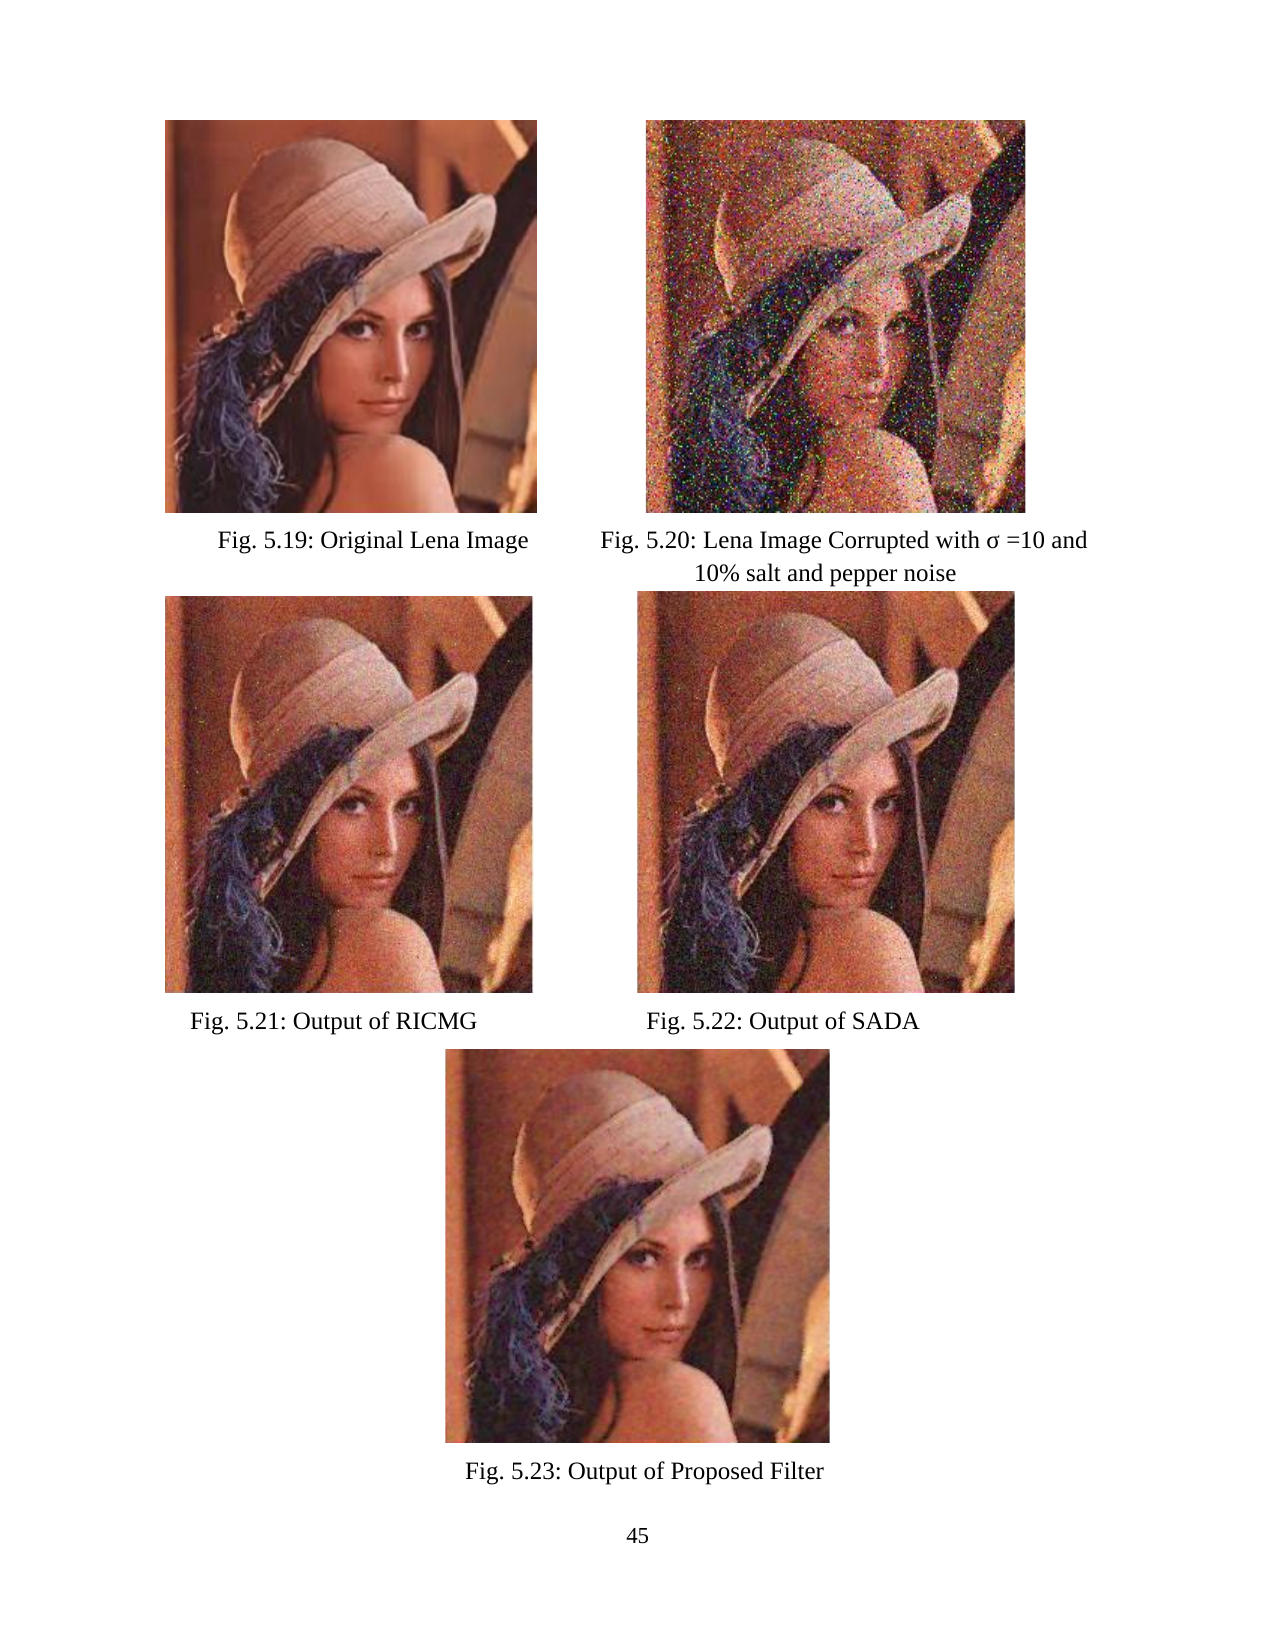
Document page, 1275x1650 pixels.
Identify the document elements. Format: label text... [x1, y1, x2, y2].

picture [165, 120, 537, 513]
text Fig. 5.23: Output of Proposed Filter [390, 1456, 1110, 1485]
text Fig. 5.21: Output of RICMG Fig. 5.22: Output of SADA [165, 1006, 1110, 1035]
picture [636, 591, 1015, 993]
picture [445, 1049, 830, 1443]
subtitle Fig. 5.19: Original Lena Image Fig. 5.20: Lena Image Corrupted with σ =10 and 10% salt and pepper noise [195, 525, 1110, 587]
picture [165, 596, 534, 993]
picture [645, 120, 1026, 513]
